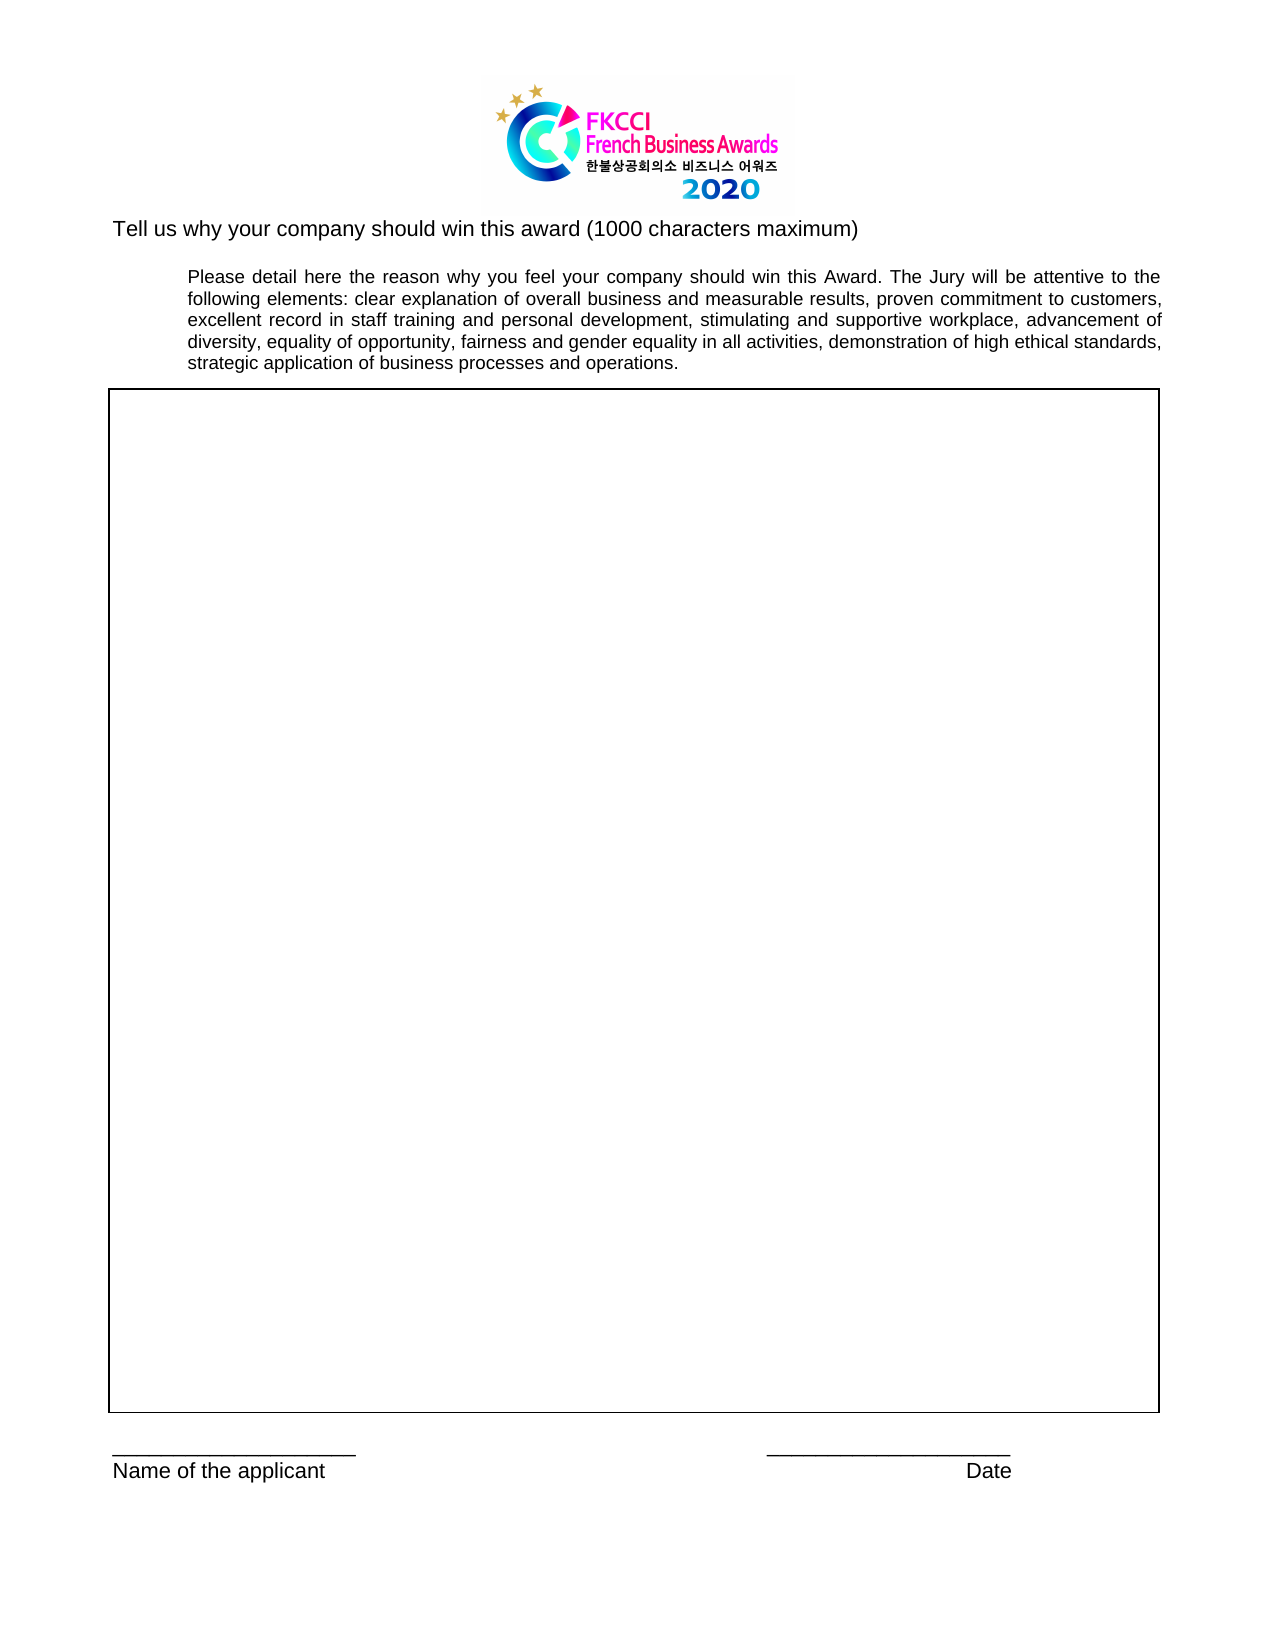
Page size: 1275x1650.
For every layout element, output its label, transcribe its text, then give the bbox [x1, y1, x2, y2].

text ____________________ ____________________ [112, 1432, 1162, 1458]
text Tell us why your company should win this award (1000 characters maximum) [112, 215, 1162, 241]
picture [480, 75, 795, 216]
text Please detail here the reason why you feel your company should win this Award. The Jury will be attentive to the following elements: clear explanation of overall business and measurable results, proven commitment to customers, excellent record in staff training and personal development, stimulating and supportive workplace, advancement of diversity, equality of opportunity, fairness and gender equality in all activities, demonstration of high ethical standards, strategic application of business processes and operations. [187, 266, 1162, 374]
text Name of the applicant Date [112, 1458, 1162, 1483]
